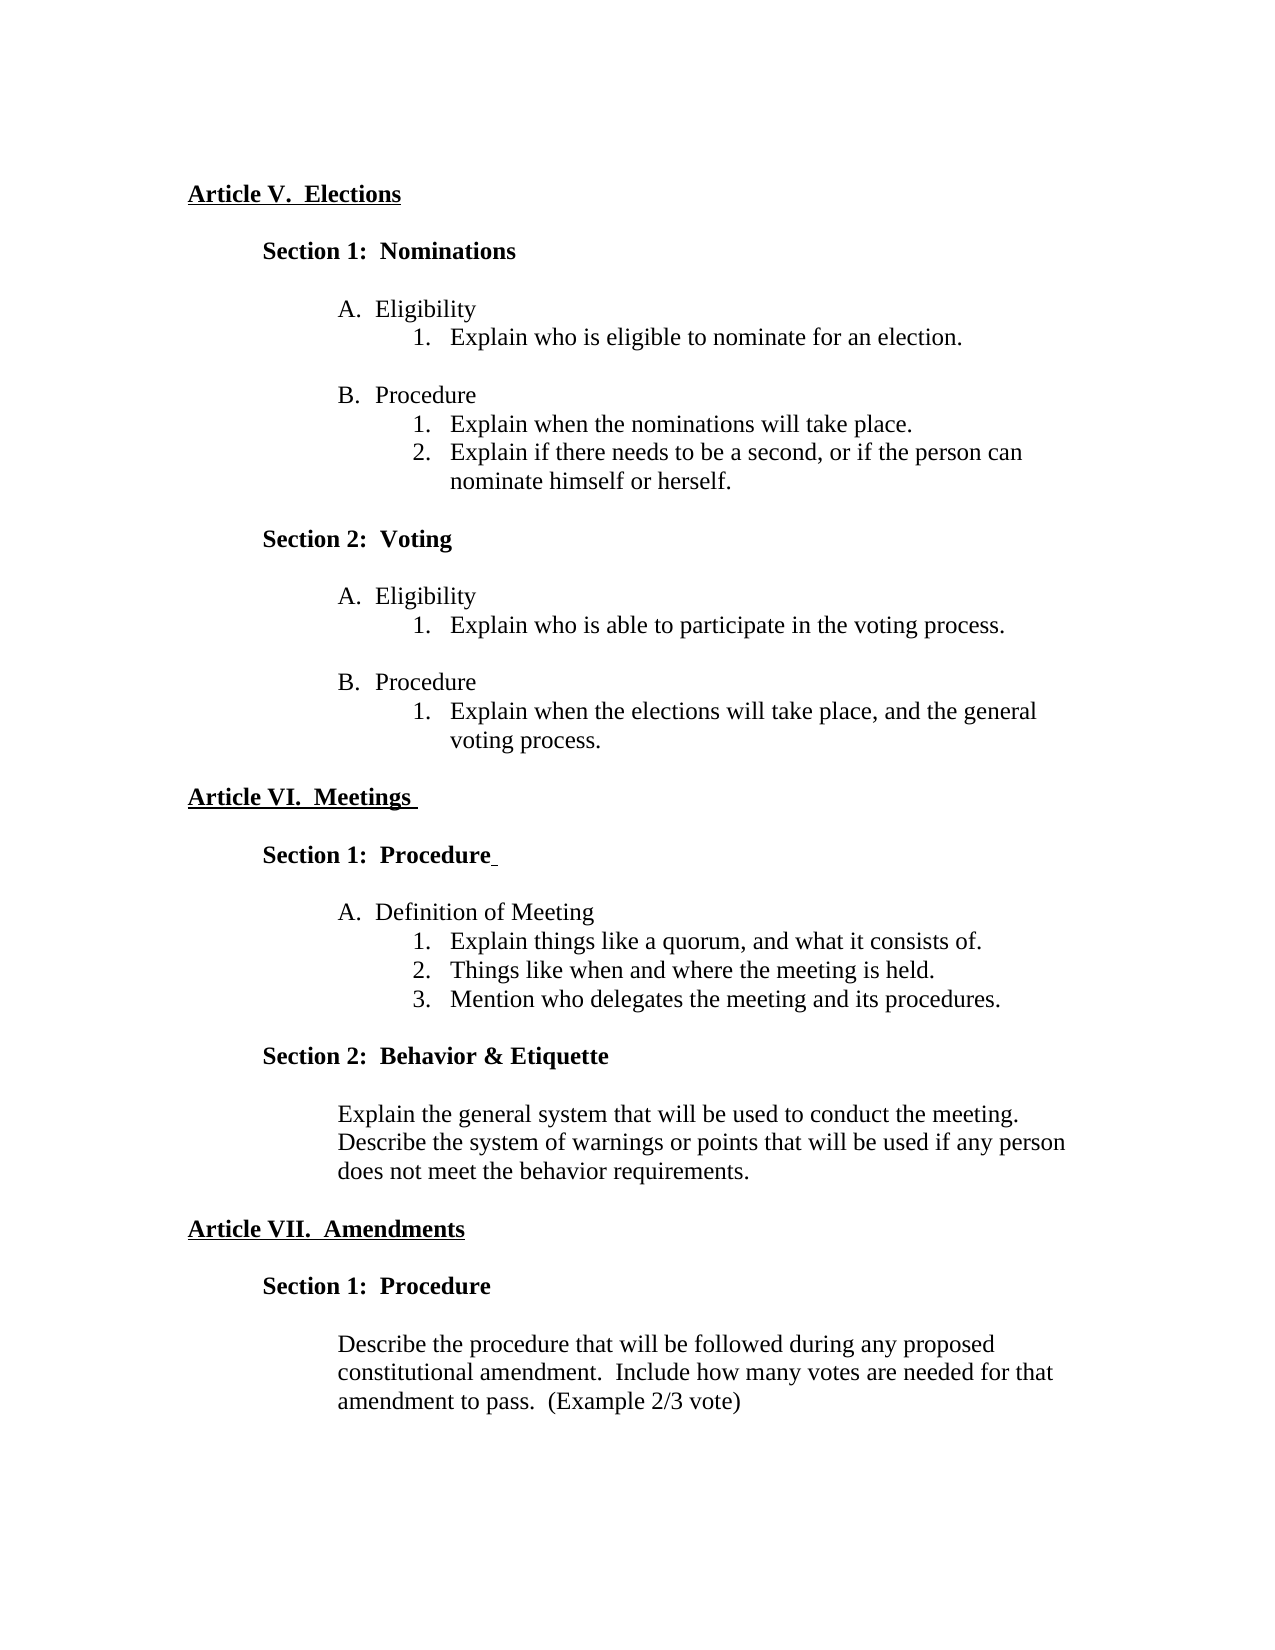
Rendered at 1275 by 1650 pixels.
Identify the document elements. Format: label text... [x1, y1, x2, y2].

text Describe the procedure that will be followed during any proposed constitutional amendment. Include how many votes are needed for that amendment to pass. (Example 2/3 vote) [337, 1329, 1087, 1415]
subtitle Section 2: Voting [262, 524, 1087, 552]
subtitle Article VI. Meetings [187, 782, 1087, 811]
list Procedure [337, 380, 1087, 409]
text Section 1: Procedure [187, 1271, 1087, 1300]
list Mention who delegates the meeting and its procedures. [412, 984, 1087, 1012]
text Explain the general system that will be used to conduct the meeting. Describe the system of warnings or points that will be used if any person does not meet the behavior requirements. [337, 1099, 1087, 1185]
list Eligibility [337, 581, 1087, 610]
list Definition of Meeting [337, 897, 1087, 926]
text Section 1: Nominations [187, 236, 1087, 265]
text Section 1: Procedure [187, 840, 1087, 869]
list Explain when the elections will take place, and the general voting process. [412, 696, 1087, 754]
list Procedure [337, 667, 1087, 696]
list Explain things like a quorum, and what it consists of. [412, 926, 1087, 955]
list Explain when the nominations will take place. [412, 409, 1087, 437]
list Eligibility [337, 294, 1087, 322]
list Explain if there needs to be a second, or if the person can nominate himself or herself. [412, 437, 1087, 495]
list Things like when and where the meeting is held. [412, 955, 1087, 984]
subtitle Section 2: Behavior & Etiquette [262, 1041, 1087, 1070]
list Explain who is eligible to nominate for an election. [412, 322, 1087, 351]
subtitle Article VII. Amendments [187, 1214, 1087, 1242]
text Article V. Elections [187, 179, 1087, 207]
list Explain who is able to participate in the voting process. [412, 610, 1087, 639]
